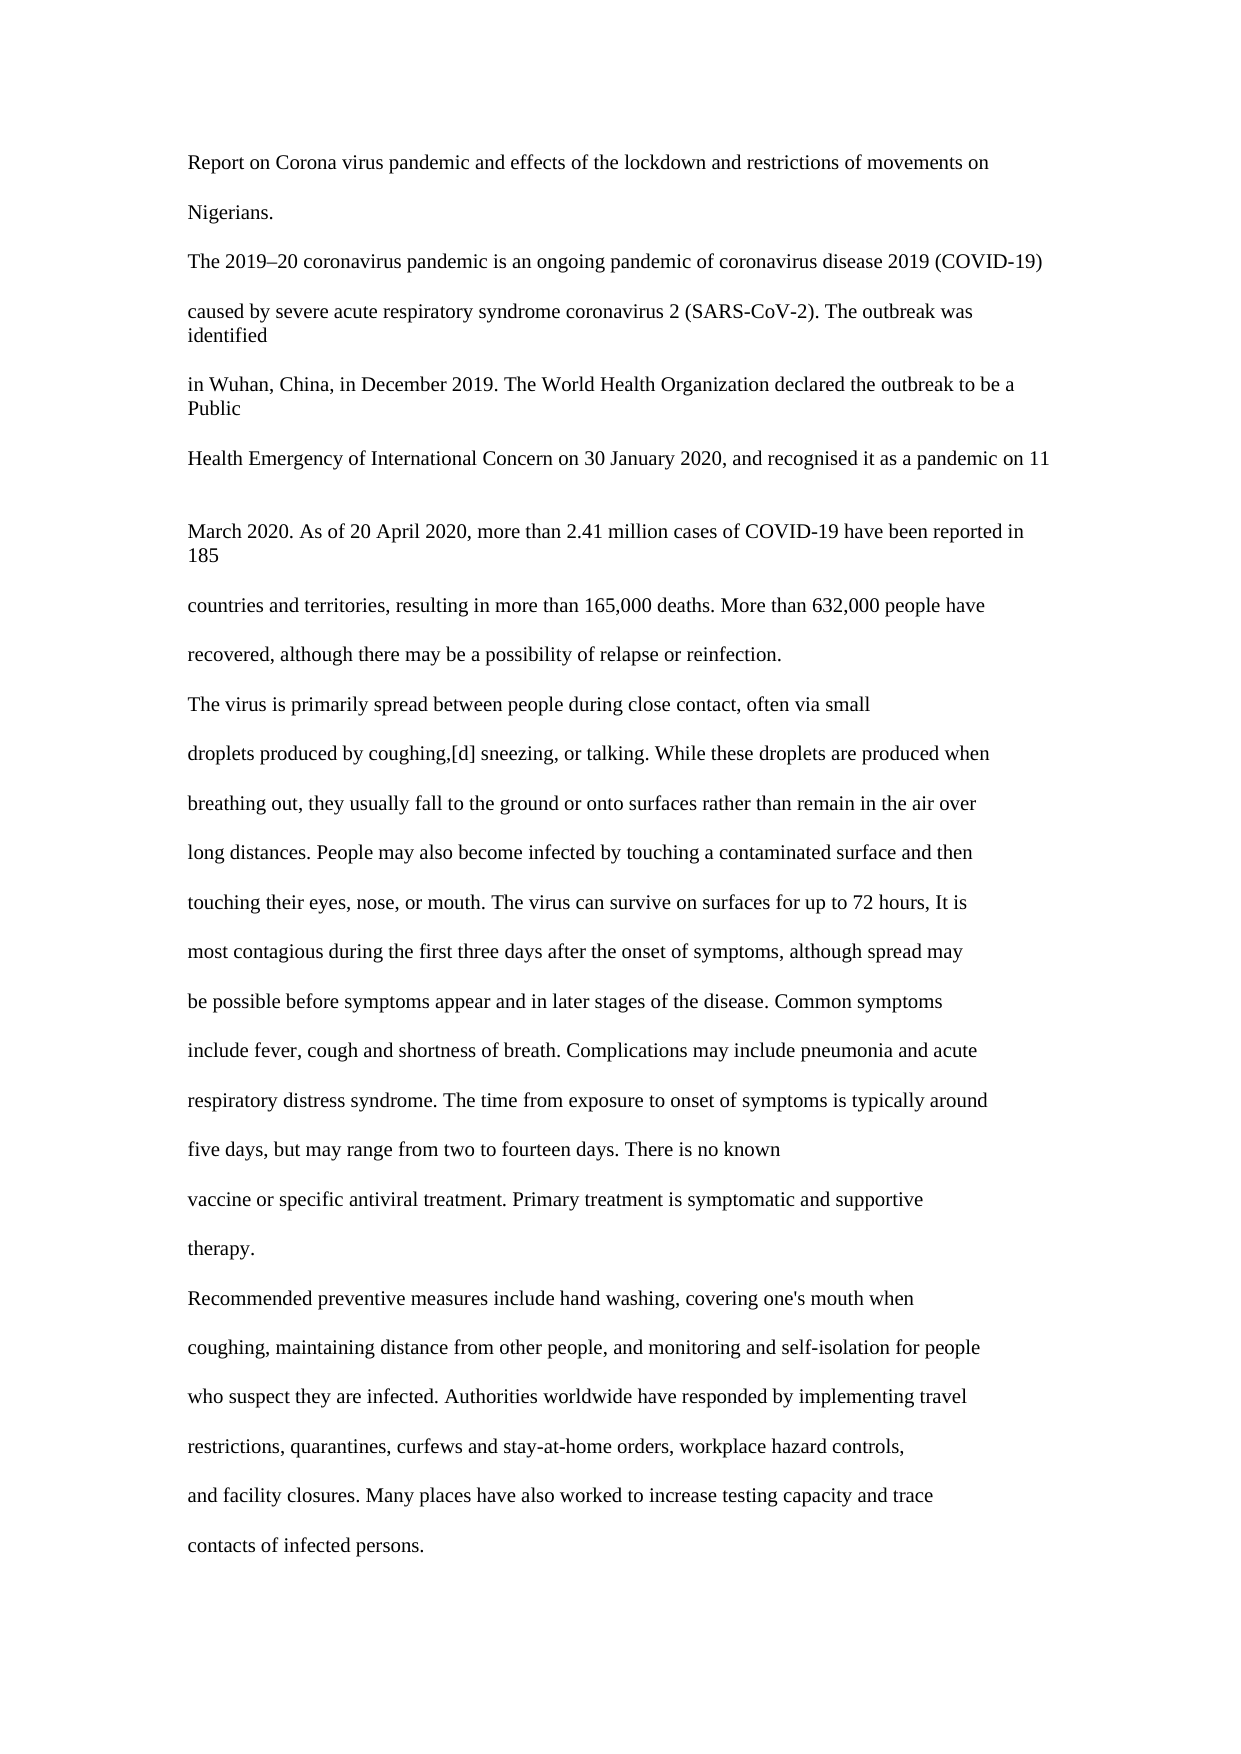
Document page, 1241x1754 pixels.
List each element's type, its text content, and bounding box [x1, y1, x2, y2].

text Nigerians. [187, 200, 1053, 249]
text caused by severe acute respiratory syndrome coronavirus 2 (SARS-CoV-2). The outbreak was identified [187, 299, 1053, 372]
text Report on Corona virus pandemic and effects of the lockdown and restrictions of movements on [187, 150, 1053, 199]
text in Wuhan, China, in December 2019. The World Health Organization declared the outbreak to be a Public [187, 372, 1053, 446]
text touching their eyes, nose, or mouth. The virus can survive on surfaces for up to 72 hours, It is [187, 890, 1053, 939]
text coughing, maintaining distance from other people, and monitoring and self-isolation for people [187, 1335, 1053, 1384]
text five days, but may range from two to fourteen days. There is no known [187, 1137, 1053, 1186]
text most contagious during the first three days after the onset of symptoms, although spread may [187, 939, 1053, 988]
text long distances. People may also become infected by touching a contaminated surface and then [187, 840, 1053, 889]
text breathing out, they usually fall to the ground or onto surfaces rather than remain in the air over [187, 791, 1053, 840]
text who suspect they are infected. Authorities worldwide have responded by implementing travel [187, 1384, 1053, 1434]
text include fever, cough and shortness of breath. Complications may include pneumonia and acute [187, 1038, 1053, 1087]
text March 2020. As of 20 April 2020, more than 2.41 million cases of COVID-19 have been reported in 185 [187, 519, 1053, 593]
text restrictions, quarantines, curfews and stay-at-home orders, workplace hazard controls, [187, 1434, 1053, 1483]
text recovered, although there may be a possibility of relapse or reinfection. [187, 642, 1053, 692]
text The 2019–20 coronavirus pandemic is an ongoing pandemic of coronavirus disease 2019 (COVID-19) [187, 249, 1053, 298]
text and facility closures. Many places have also worked to increase testing capacity and trace [187, 1483, 1053, 1533]
text be possible before symptoms appear and in later stages of the disease. Common symptoms [187, 989, 1053, 1038]
text Recommended preventive measures include hand washing, covering one's mouth when [187, 1286, 1053, 1335]
text therapy. [187, 1236, 1053, 1285]
text vaccine or specific antiviral treatment. Primary treatment is symptomatic and supportive [187, 1187, 1053, 1236]
text Health Emergency of International Concern on 30 January 2020, and recognised it as a pandemic on 11 [187, 446, 1053, 519]
text droplets produced by coughing,[d] sneezing, or talking. While these droplets are produced when [187, 741, 1053, 791]
text The virus is primarily spread between people during close contact, often via small [187, 692, 1053, 741]
text countries and territories, resulting in more than 165,000 deaths. More than 632,000 people have [187, 593, 1053, 642]
text contacts of infected persons. [187, 1533, 1053, 1582]
text respiratory distress syndrome. The time from exposure to onset of symptoms is typically around [187, 1088, 1053, 1137]
